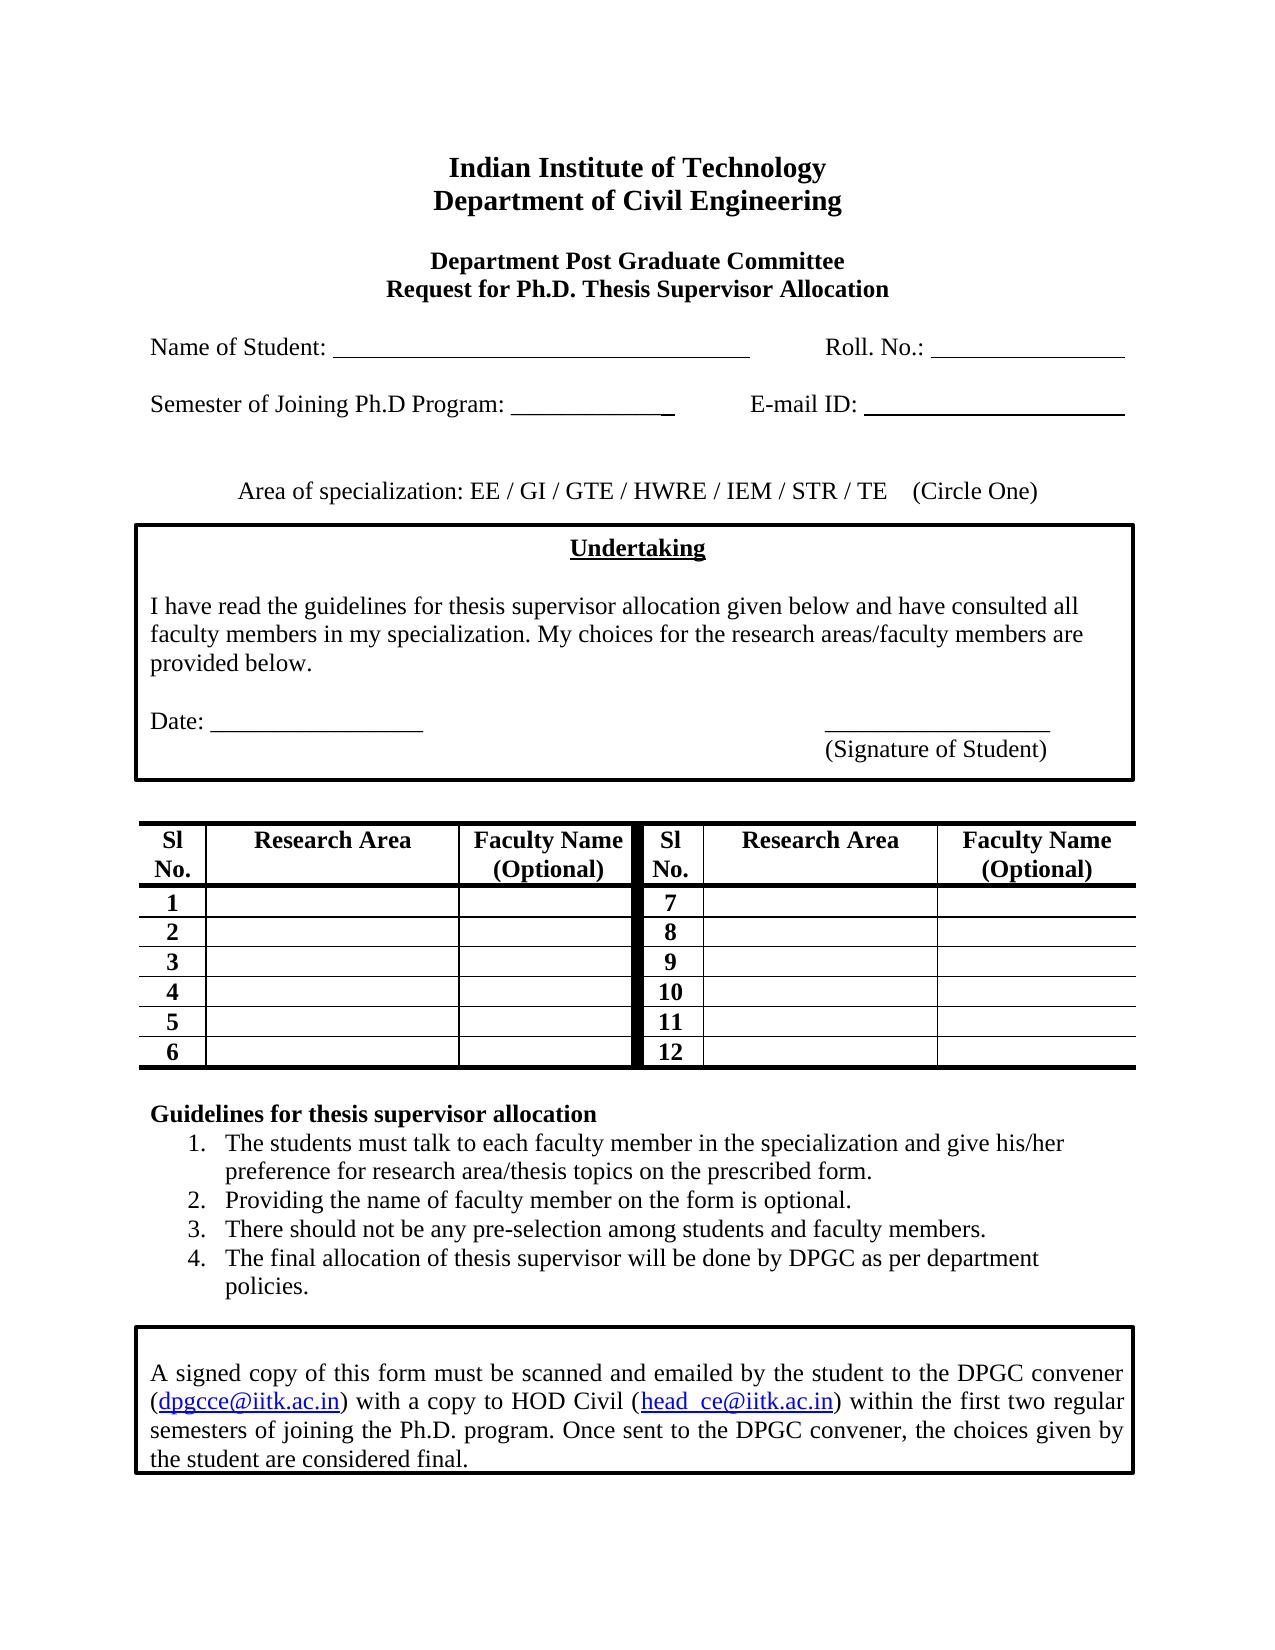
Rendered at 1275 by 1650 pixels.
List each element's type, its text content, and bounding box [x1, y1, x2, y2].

text (Signature of Student) [750, 734, 1125, 763]
table_cell [207, 1007, 458, 1036]
text Indian Institute of Technology [150, 150, 1125, 183]
table_header Faculty Name (Optional) [938, 826, 1136, 883]
table_cell 2 [139, 918, 205, 946]
text Date: _________________ __________________ [150, 706, 1125, 734]
table_cell [207, 977, 458, 1006]
table_cell [460, 918, 631, 946]
table_cell [704, 1007, 937, 1036]
table_cell [460, 888, 631, 916]
table_cell 11 [644, 1007, 703, 1036]
list The final allocation of thesis supervisor will be done by DPGC as per department policies. [187, 1243, 1125, 1300]
table_cell [207, 1037, 458, 1065]
table_cell 7 [644, 888, 703, 916]
table_cell 4 [139, 977, 205, 1006]
table_cell 10 [644, 977, 703, 1006]
table_cell [938, 947, 1136, 976]
list Providing the name of faculty member on the form is optional. [187, 1185, 1125, 1214]
table_cell [938, 888, 1136, 916]
table_cell 3 [139, 947, 205, 976]
table_header Research Area [207, 826, 458, 883]
table_header Faculty Name (Optional) [460, 826, 631, 883]
text I have read the guidelines for thesis supervisor allocation given below and have consulted all faculty members in my specialization. My choices for the research areas/faculty members are provided below. [150, 591, 1125, 677]
text Undertaking [150, 533, 1125, 562]
table_cell [704, 947, 937, 976]
text Department Post Graduate Committee [150, 246, 1125, 274]
table_cell 8 [644, 918, 703, 946]
table_cell [207, 888, 458, 916]
text Guidelines for thesis supervisor allocation [150, 1099, 1125, 1128]
table_cell [460, 977, 631, 1006]
text Semester of Joining Ph.D Program: ____________ E-mail ID: [150, 389, 1125, 418]
text Department of Civil Engineering [150, 183, 1125, 217]
table_cell [460, 1037, 631, 1065]
table_cell [938, 1007, 1136, 1036]
table_cell 9 [644, 947, 703, 976]
table_header Sl No. [139, 826, 205, 883]
table_header Sl No. [644, 826, 703, 883]
table_cell 12 [644, 1037, 703, 1065]
text A signed copy of this form must be scanned and emailed by the student to the DPGC convener (dpgcce@iitk.ac.in) with a copy to HOD Civil (head_ce@iitk.ac.in) within the first two regular semesters of joining the Ph.D. program. Once sent to the DPGC convener, the choices given by the student are considered final. [150, 1358, 1125, 1471]
table_cell [938, 918, 1136, 946]
table_cell 5 [139, 1007, 205, 1036]
text Area of specialization: EE / GI / GTE / HWRE / IEM / STR / TE (Circle One) [150, 476, 1125, 504]
table_cell [207, 947, 458, 976]
text Request for Ph.D. Thesis Supervisor Allocation [150, 274, 1125, 303]
table_cell [704, 888, 937, 916]
list The students must talk to each faculty member in the specialization and give his/her preference for research area/thesis topics on the prescribed form. [187, 1128, 1125, 1185]
table_header Research Area [704, 826, 937, 883]
text Name of Student: Roll. No.: [150, 332, 1125, 361]
table_cell [460, 1007, 631, 1036]
table_cell [704, 918, 937, 946]
list There should not be any pre-selection among students and faculty members. [187, 1214, 1125, 1243]
table_cell [704, 1037, 937, 1065]
table_cell [938, 977, 1136, 1006]
table_cell [207, 918, 458, 946]
table_cell 6 [139, 1037, 205, 1065]
table_cell [938, 1037, 1136, 1065]
table_cell [704, 977, 937, 1006]
table_cell 1 [139, 888, 205, 916]
table_cell [460, 947, 631, 976]
